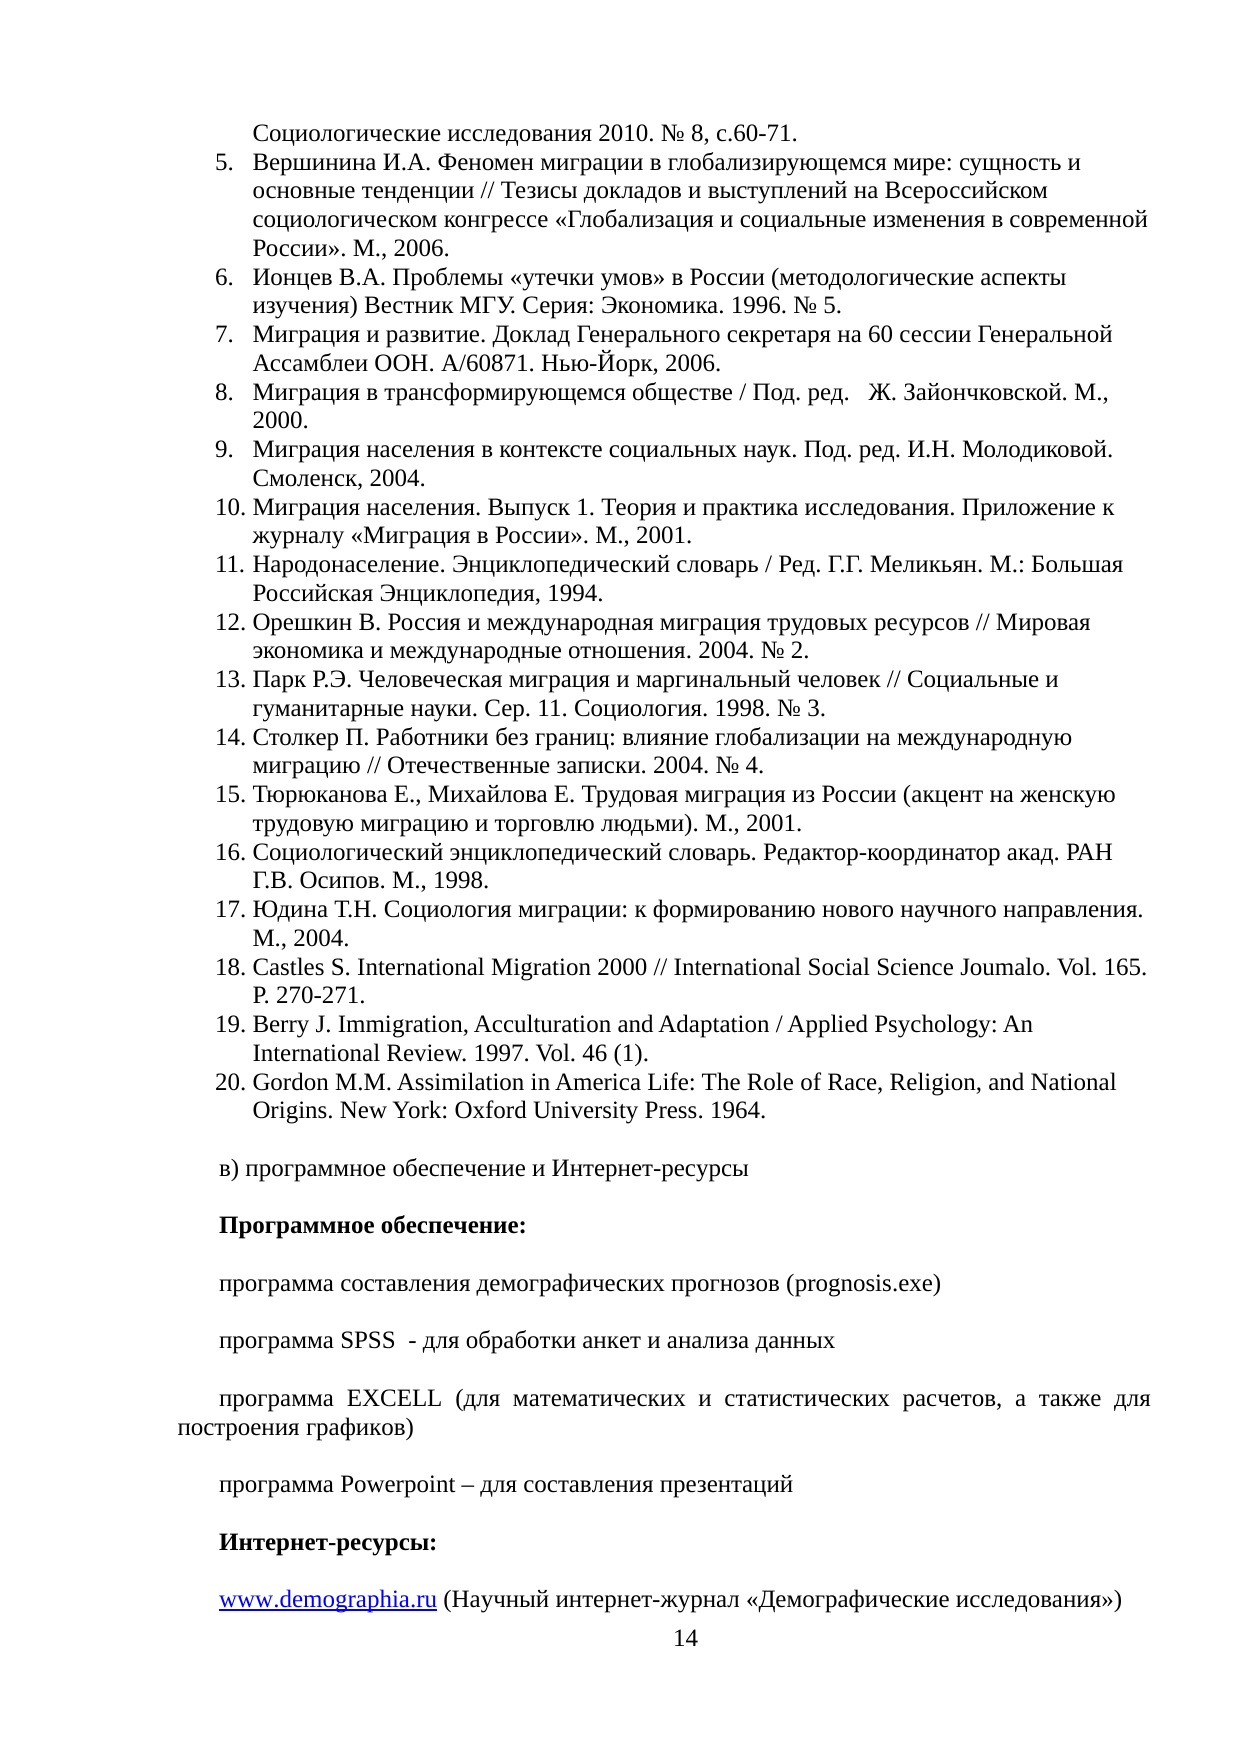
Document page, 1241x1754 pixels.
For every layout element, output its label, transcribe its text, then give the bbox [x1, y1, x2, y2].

list Gordon M.M. Assimilation in America Life: The Role of Race, Religion, and National Origins. New York: Oxford University Press. 1964. [215, 1067, 1152, 1124]
list Народонаселение. Энциклопедический словарь / Ред. Г.Г. Меликьян. М.: Большая Российская Энциклопедия, 1994. [215, 549, 1152, 607]
list Столкер П. Работники без границ: влияние глобализации на международную миграцию // Отечественные записки. 2004. № 4. [215, 722, 1152, 779]
list Миграция и развитие. Доклад Генерального секретаря на 60 сессии Генеральной Ассамблеи ООН. А/60871. Нью-Йорк, 2006. [215, 319, 1152, 377]
list Тюрюканова Е., Михайлова Е. Трудовая миграция из России (акцент на женскую трудовую миграцию и торговлю людьми). М., 2001. [215, 779, 1152, 837]
list Миграция населения. Выпуск 1. Теория и практика исследования. Приложение к журналу «Миграция в России». М., 2001. [215, 492, 1152, 549]
list Юдина Т.Н. Социология миграции: к формированию нового научного направления. М., 2004. [215, 894, 1152, 952]
list Миграция в трансформирующемся обществе / Под. ред. Ж. Зайончковской. М., 2000. [215, 377, 1152, 434]
list Ионцев В.А. Проблемы «утечки умов» в России (методологические аспекты изучения) Вестник МГУ. Серия: Экономика. 1996. № 5. [215, 262, 1152, 319]
text программа Powerpoint – для составления презентаций [177, 1469, 1152, 1498]
text www.demographia.ru (Научный интернет-журнал «Демографические исследования») [177, 1584, 1152, 1613]
list Berry J. Immigration, Acculturation and Adaptation / Applied Psychology: An International Review. 1997. Vol. 46 (1). [215, 1009, 1152, 1067]
list Миграция населения в контексте социальных наук. Под. ред. И.Н. Молодиковой. Смоленск, 2004. [215, 434, 1152, 492]
text Программное обеспечение: [177, 1211, 1152, 1239]
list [215, 118, 1152, 147]
text в) программное обеспечение и Интернет-ресурсы [177, 1153, 1152, 1182]
text программа EXCELL (для математических и статистических расчетов, а также для построения графиков) [177, 1383, 1152, 1441]
list Вершинина И.А. Феномен миграции в глобализирующемся мире: сущность и основные тенденции // Тезисы докладов и выступлений на Всероссийском социологическом конгрессе «Глобализация и социальные изменения в современной России». М., 2006. [215, 147, 1152, 262]
list Парк Р.Э. Человеческая миграция и маргинальный человек // Социальные и гуманитарные науки. Сер. 11. Социология. 1998. № 3. [215, 664, 1152, 722]
text программа SPSS - для обработки анкет и анализа данных [177, 1326, 1152, 1354]
text Интернет-ресурсы: [177, 1527, 1152, 1556]
list Социологический энциклопедический словарь. Редактор-координатор акад. РАН Г.В. Осипов. М., 1998. [215, 837, 1152, 894]
list Castles S. International Migration 2000 // International Social Science Joumalo. Vol. 165. P. 270-271. [215, 952, 1152, 1009]
text программа составления демографических прогнозов (prognosis.exe) [177, 1268, 1152, 1297]
list Орешкин В. Россия и международная миграция трудовых ресурсов // Мировая экономика и международные отношения. 2004. № 2. [215, 607, 1152, 664]
